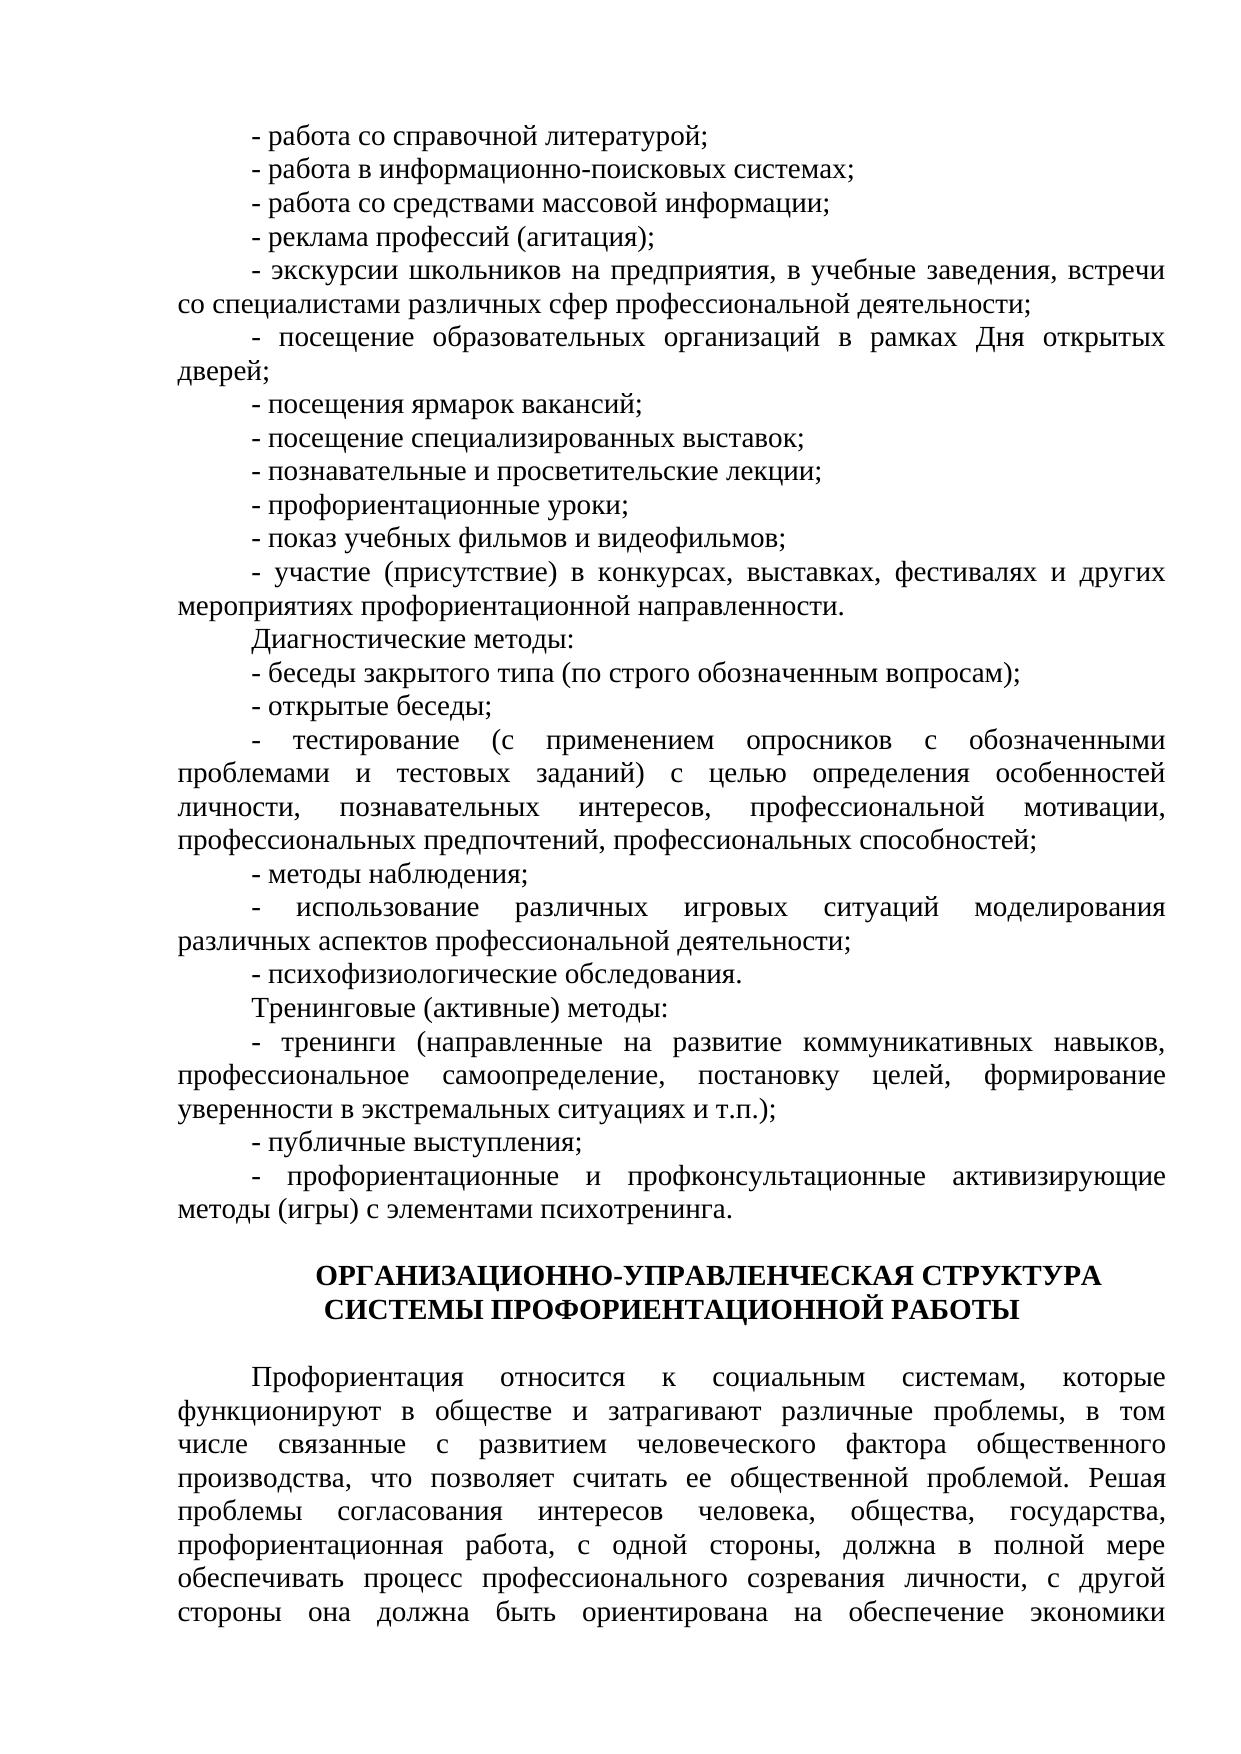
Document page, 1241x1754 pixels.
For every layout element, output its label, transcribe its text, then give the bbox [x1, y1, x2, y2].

text - познавательные и просветительские лекции; [177, 453, 1167, 487]
text - профориентационные и профконсультационные активизирующие методы (игры) с элементами психотренинга. [177, 1158, 1167, 1225]
text ОРГАНИЗАЦИОННО-УПРАВЛЕНЧЕСКАЯ СТРУКТУРА СИСТЕМЫ ПРОФОРИЕНТАЦИОННОЙ РАБОТЫ [177, 1258, 1167, 1326]
text - публичные выступления; [177, 1124, 1167, 1158]
text - посещения ярмарок вакансий; [177, 386, 1167, 420]
text - работа со справочной литературой; [177, 118, 1167, 152]
text - работа в информационно-поисковых системах; [177, 152, 1167, 185]
text - участие (присутствие) в конкурсах, выставках, фестивалях и других мероприятиях профориентационной направленности. [177, 554, 1167, 621]
text - методы наблюдения; [177, 856, 1167, 889]
text - тестирование (с применением опросников с обозначенными проблемами и тестовых заданий) с целью определения особенностей личности, познавательных интересов, профессиональной мотивации, профессиональных предпочтений, профессиональных способностей; [177, 722, 1167, 856]
text - работа со средствами массовой информации; [177, 185, 1167, 219]
text - показ учебных фильмов и видеофильмов; [177, 521, 1167, 554]
text - реклама профессий (агитация); [177, 219, 1167, 252]
text - психофизиологические обследования. [177, 957, 1167, 990]
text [177, 1359, 1167, 1627]
text Диагностические методы: [177, 621, 1167, 655]
text - беседы закрытого типа (по строго обозначенным вопросам); [177, 655, 1167, 688]
text - профориентационные уроки; [177, 487, 1167, 521]
text - открытые беседы; [177, 688, 1167, 722]
text Тренинговые (активные) методы: [177, 990, 1167, 1024]
text - использование различных игровых ситуаций моделирования различных аспектов профессиональной деятельности; [177, 889, 1167, 957]
text - посещение образовательных организаций в рамках Дня открытых дверей; [177, 319, 1167, 386]
text - посещение специализированных выставок; [177, 420, 1167, 453]
text - тренинги (направленные на развитие коммуникативных навыков, профессиональное самоопределение, постановку целей, формирование уверенности в экстремальных ситуациях и т.п.); [177, 1024, 1167, 1124]
text - экскурсии школьников на предприятия, в учебные заведения, встречи со специалистами различных сфер профессиональной деятельности; [177, 252, 1167, 319]
